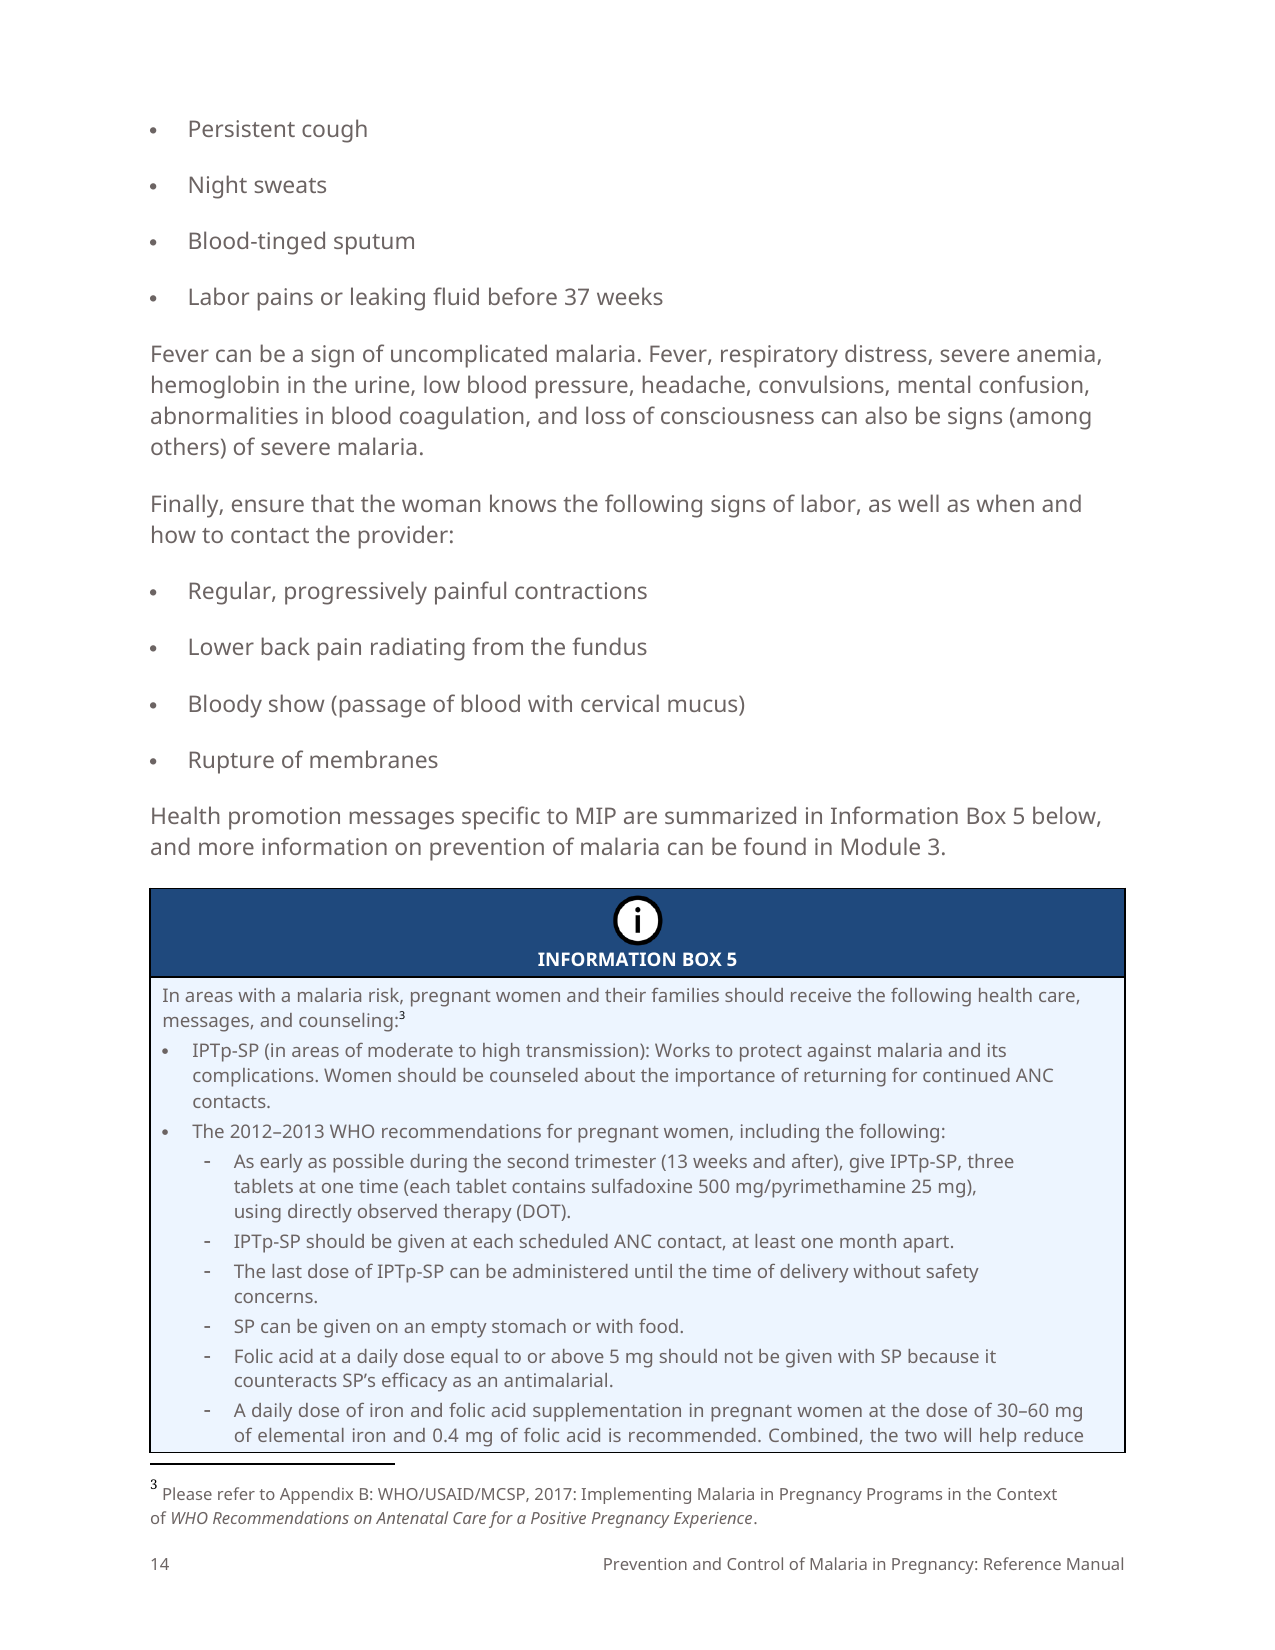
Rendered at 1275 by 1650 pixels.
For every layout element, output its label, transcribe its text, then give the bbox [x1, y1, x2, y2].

text Fever can be a sign of uncomplicated malaria. Fever, respiratory distress, severe anemia, hemoglobin in the urine, low blood pressure, headache, convulsions, mental confusion, abnormalities in blood coagulation, and loss of consciousness can also be signs (among others) of severe malaria. [150, 337, 1125, 462]
list Bloody show (passage of blood with cervical mucus) [150, 687, 1125, 719]
text Health promotion messages specific to MIP are summarized in Information Box 5 below, and more information on prevention of malaria can be found in Module 3. [150, 800, 1125, 862]
list Night sweats [150, 169, 1125, 200]
picture [611, 893, 664, 947]
list Labor pains or leaking fluid before 37 weeks [150, 281, 1125, 312]
list Blood-tinged sputum [150, 225, 1125, 256]
list Regular, progressively painful contractions [150, 575, 1125, 606]
text Finally, ensure that the woman knows the following signs of labor, as well as when and how to contact the provider: [150, 487, 1125, 550]
list Lower back pain radiating from the fundus [150, 631, 1125, 662]
list Rupture of membranes [150, 744, 1125, 775]
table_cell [151, 978, 1124, 1452]
list Persistent cough [150, 112, 1125, 144]
table_header Information Box 5 [151, 889, 1124, 976]
